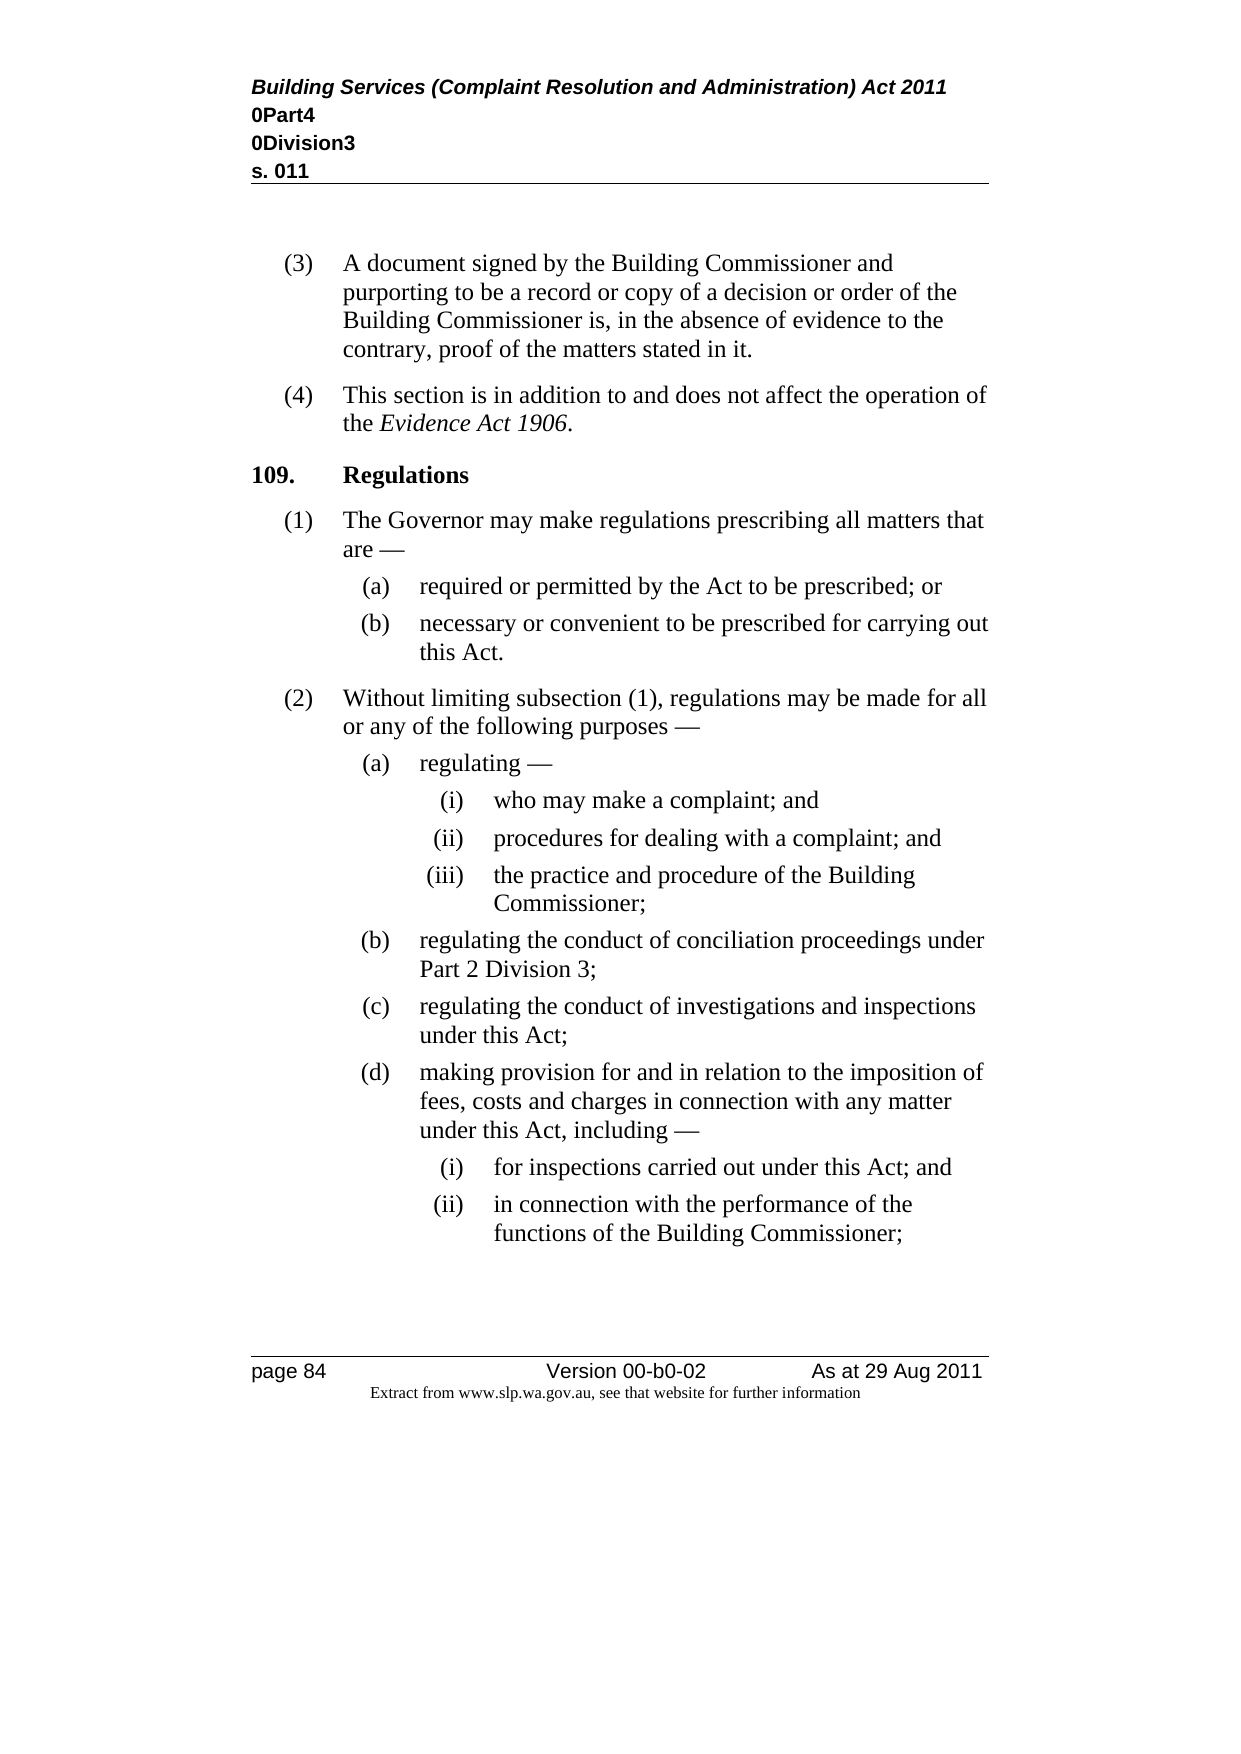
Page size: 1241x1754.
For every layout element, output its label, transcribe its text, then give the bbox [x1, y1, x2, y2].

text (d) making provision for and in relation to the imposition of fees, costs and charges in connection with any matter under this Act, including — [251, 1057, 989, 1143]
text (i) for inspections carried out under this Act; and [251, 1152, 989, 1181]
text (ii) procedures for dealing with a complaint; and [251, 823, 989, 851]
text (a) regulating — [251, 748, 989, 777]
text (3) A document signed by the Building Commissioner and purporting to be a record or copy of a decision or order of the Building Commissioner is, in the absence of evidence to the contrary, proof of the matters stated in it. [251, 248, 989, 363]
text (ii) in connection with the performance of the functions of the Building Commissioner; [251, 1189, 989, 1246]
subtitle 109. Regulations [251, 460, 989, 489]
text (a) required or permitted by the Act to be prescribed; or [251, 571, 989, 600]
text (b) regulating the conduct of conciliation proceedings under Part 2 Division 3; [251, 926, 989, 983]
text (iii) the practice and procedure of the Building Commissioner; [251, 860, 989, 917]
text (4) This section is in addition to and does not affect the operation of the Evidence Act 1906. [251, 380, 989, 437]
text (c) regulating the conduct of investigations and inspections under this Act; [251, 991, 989, 1049]
text (b) necessary or convenient to be prescribed for carrying out this Act. [251, 608, 989, 666]
text (1) The Governor may make regulations prescribing all matters that are — [251, 506, 989, 563]
text (2) Without limiting subsection (1), regulations may be made for all or any of the following purposes — [251, 683, 989, 740]
text (i) who may make a complaint; and [251, 786, 989, 814]
